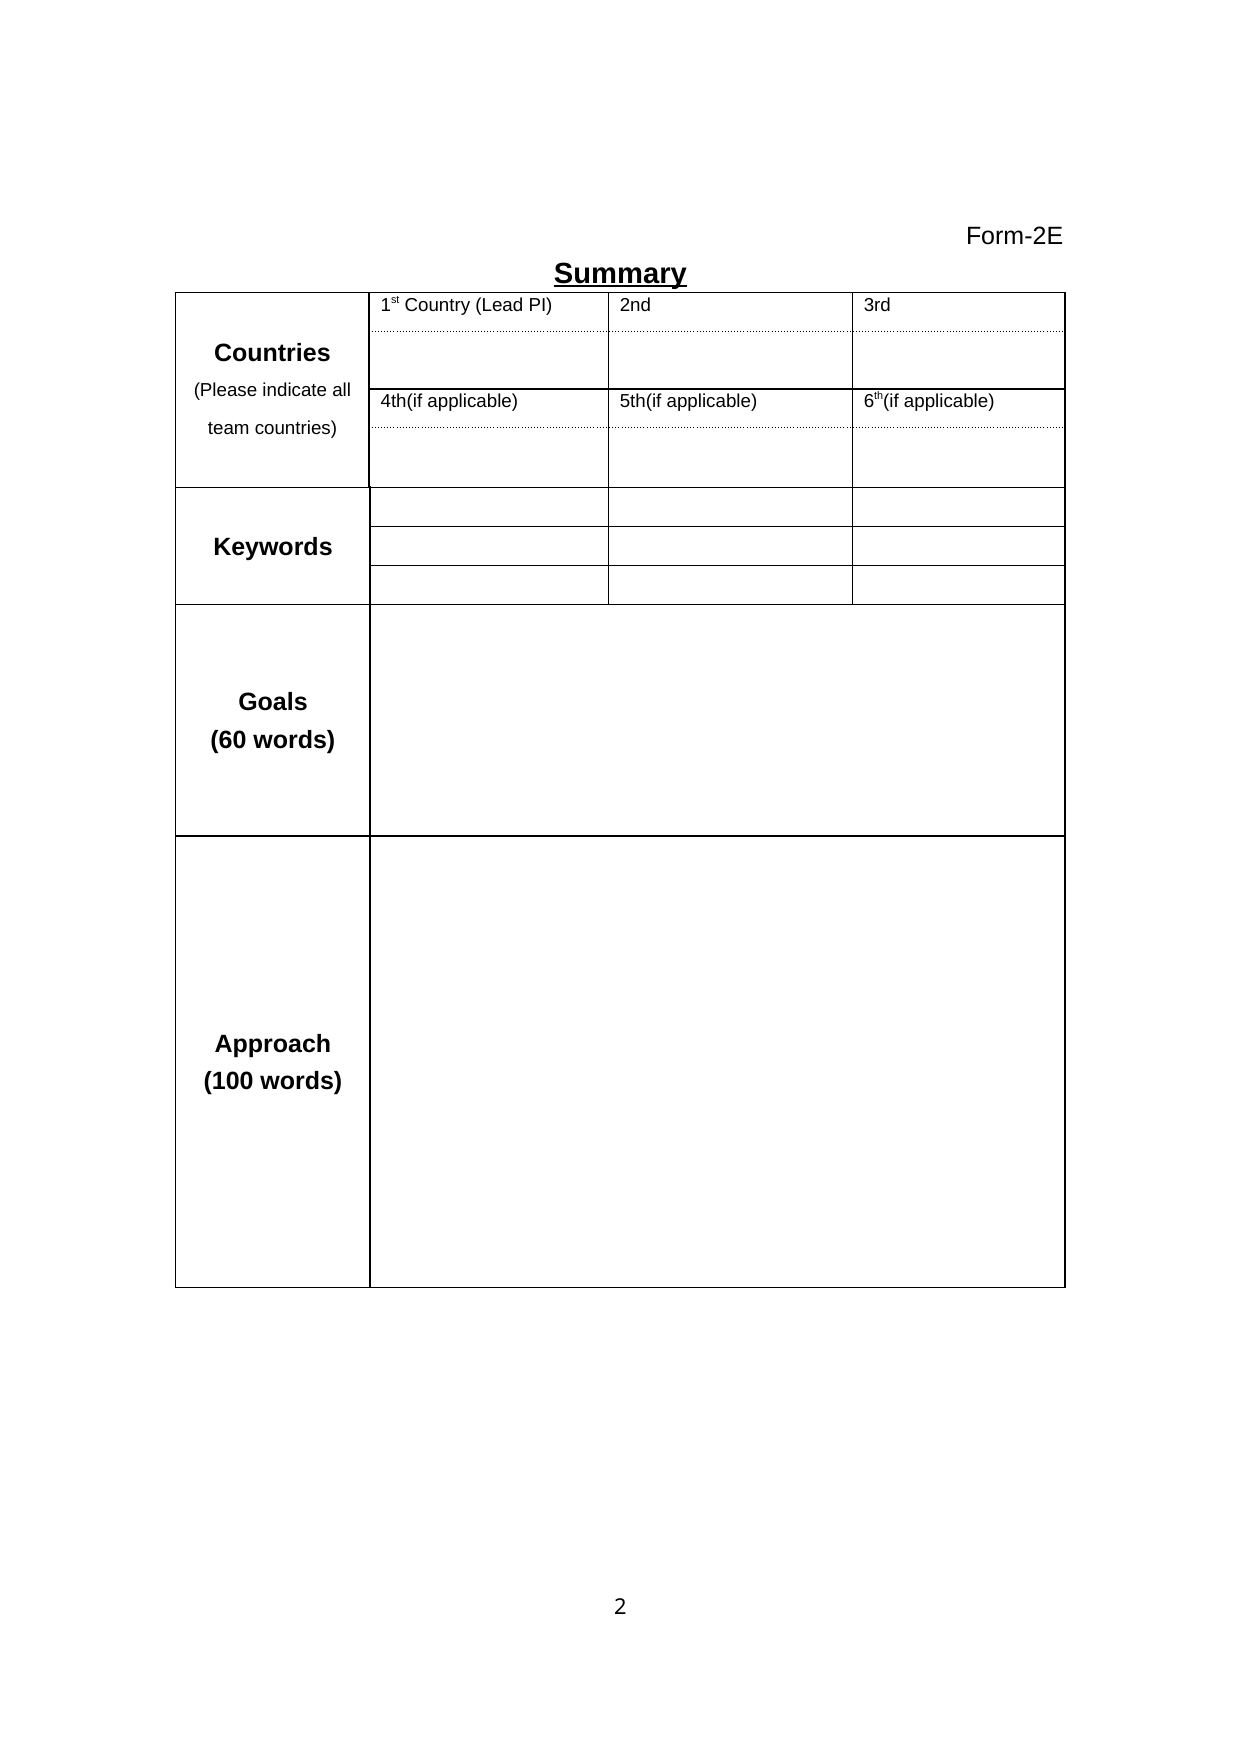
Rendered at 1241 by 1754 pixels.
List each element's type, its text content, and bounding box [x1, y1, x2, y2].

table_cell [609, 527, 852, 564]
table_cell [853, 488, 1064, 526]
table_cell [371, 527, 608, 564]
table_cell [609, 488, 852, 526]
table_cell 4th(if applicable) [370, 390, 608, 427]
table_cell [853, 427, 1064, 486]
table_cell [371, 488, 608, 526]
table_cell [371, 837, 1064, 1287]
table_cell [853, 566, 1064, 604]
table_cell 6th(if applicable) [853, 390, 1064, 427]
table_cell [371, 566, 608, 604]
table_cell [609, 427, 852, 486]
table_header 1st Country (Lead PI) [370, 293, 608, 331]
table_cell [609, 566, 852, 604]
table_header 3rd [853, 293, 1064, 331]
table_cell Goals (60 words) [176, 605, 369, 835]
table_cell [370, 331, 608, 388]
table_header Countries (Please indicate all team countries) [176, 293, 368, 486]
text Form-2E [177, 217, 1063, 254]
table_cell [853, 527, 1064, 564]
table_cell [853, 331, 1064, 388]
table_cell Approach (100 words) [176, 837, 369, 1287]
text Summary [177, 254, 1063, 292]
table_cell [609, 331, 852, 388]
table_header 2nd [609, 293, 852, 331]
table_cell [371, 605, 1064, 835]
table_cell [370, 427, 608, 486]
table_cell 5th(if applicable) [609, 390, 852, 427]
table_cell Keywords [176, 488, 369, 604]
